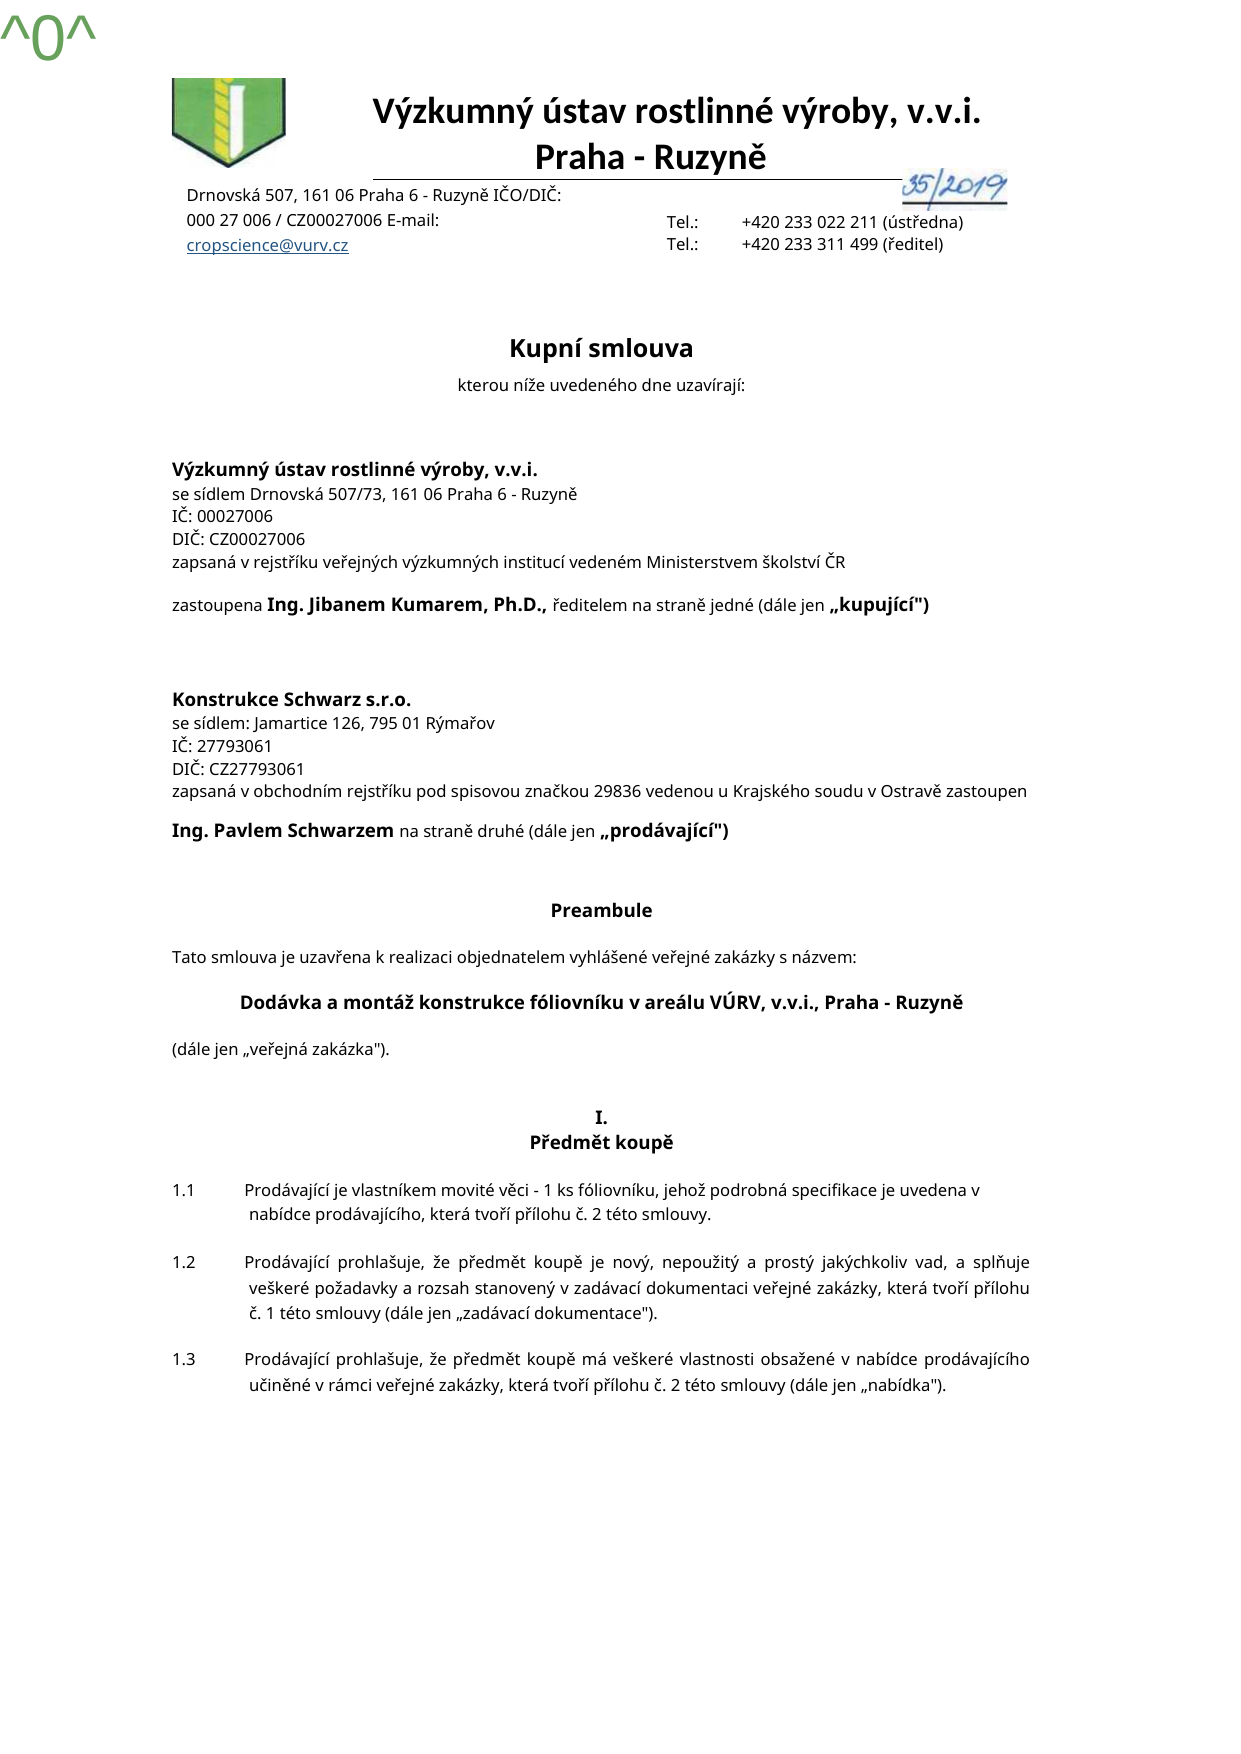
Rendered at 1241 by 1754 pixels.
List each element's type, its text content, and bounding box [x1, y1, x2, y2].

text se sídlem Drnovská 507/73, 161 06 Praha 6 - Ruzyně [172, 482, 1031, 505]
text I. [172, 1104, 1031, 1130]
text Tato smlouva je uzavřena k realizaci objednatelem vyhlášené veřejné zakázky s názvem: [172, 946, 1031, 968]
text zapsaná v rejstříku veřejných výzkumných institucí vedeném Ministerstvem školství ČR zastoupena Ing. Jibanem Kumarem, Ph.D., ředitelem na straně jedné (dále jen „kupující") [172, 550, 931, 616]
list Prodávající prohlašuje, že předmět koupě je nový, nepoužitý a prostý jakýchkoliv vad, a splňuje veškeré požadavky a rozsah stanovený v zadávací dokumentaci veřejné zakázky, která tvoří přílohu č. 1 této smlouvy (dále jen „zadávací dokumentace"). [172, 1251, 1031, 1324]
picture [902, 168, 1008, 211]
list Prodávající prohlašuje, že předmět koupě má veškeré vlastnosti obsažené v nabídce prodávajícího učiněné v rámci veřejné zakázky, která tvoří přílohu č. 2 této smlouvy (dále jen „nabídka"). [172, 1348, 1031, 1397]
text Tel.: +420 233 022 211 (ústředna) [667, 77, 1031, 233]
text kterou níže uvedeného dne uzavírají: [172, 373, 1031, 396]
text Kupní smlouva [172, 331, 1031, 365]
list Prodávající je vlastníkem movité věci - 1 ks fóliovníku, jehož podrobná specifikace je uvedena v nabídce prodávajícího, která tvoří přílohu č. 2 této smlouvy. [172, 1178, 1031, 1226]
text Výzkumný ústav rostlinné výroby, v.v.i. [172, 457, 1031, 482]
text Tel.: +420 233 311 499 (ředitel) [667, 233, 1031, 256]
text zapsaná v obchodním rejstříku pod spisovou značkou 29836 vedenou u Krajského soudu v Ostravě zastoupen Ing. Pavlem Schwarzem na straně druhé (dále jen „prodávající") [172, 780, 1031, 843]
text DIČ: CZ00027006 [172, 528, 1031, 550]
text Drnovská 507, 161 06 Praha 6 - Ruzyně IČO/DIČ: 000 27 006 / CZ00027006 E-mail: cropscience@vurv.cz [186, 78, 574, 256]
text IČ: 00027006 [172, 505, 1031, 528]
text DIČ: CZ27793061 [172, 757, 1031, 780]
text IČ: 27793061 [172, 734, 1031, 757]
text Dodávka a montáž konstrukce fóliovníku v areálu VÚRV, v.v.i., Praha - Ruzyně [172, 989, 1031, 1015]
text Preambule [172, 897, 1031, 923]
text Konstrukce Schwarz s.r.o. [172, 686, 1031, 712]
text Předmět koupě [172, 1130, 1031, 1155]
picture [171, 78, 286, 168]
text se sídlem: Jamartice 126, 795 01 Rýmařov [172, 712, 1031, 734]
text (dále jen „veřejná zakázka"). [172, 1038, 1031, 1060]
